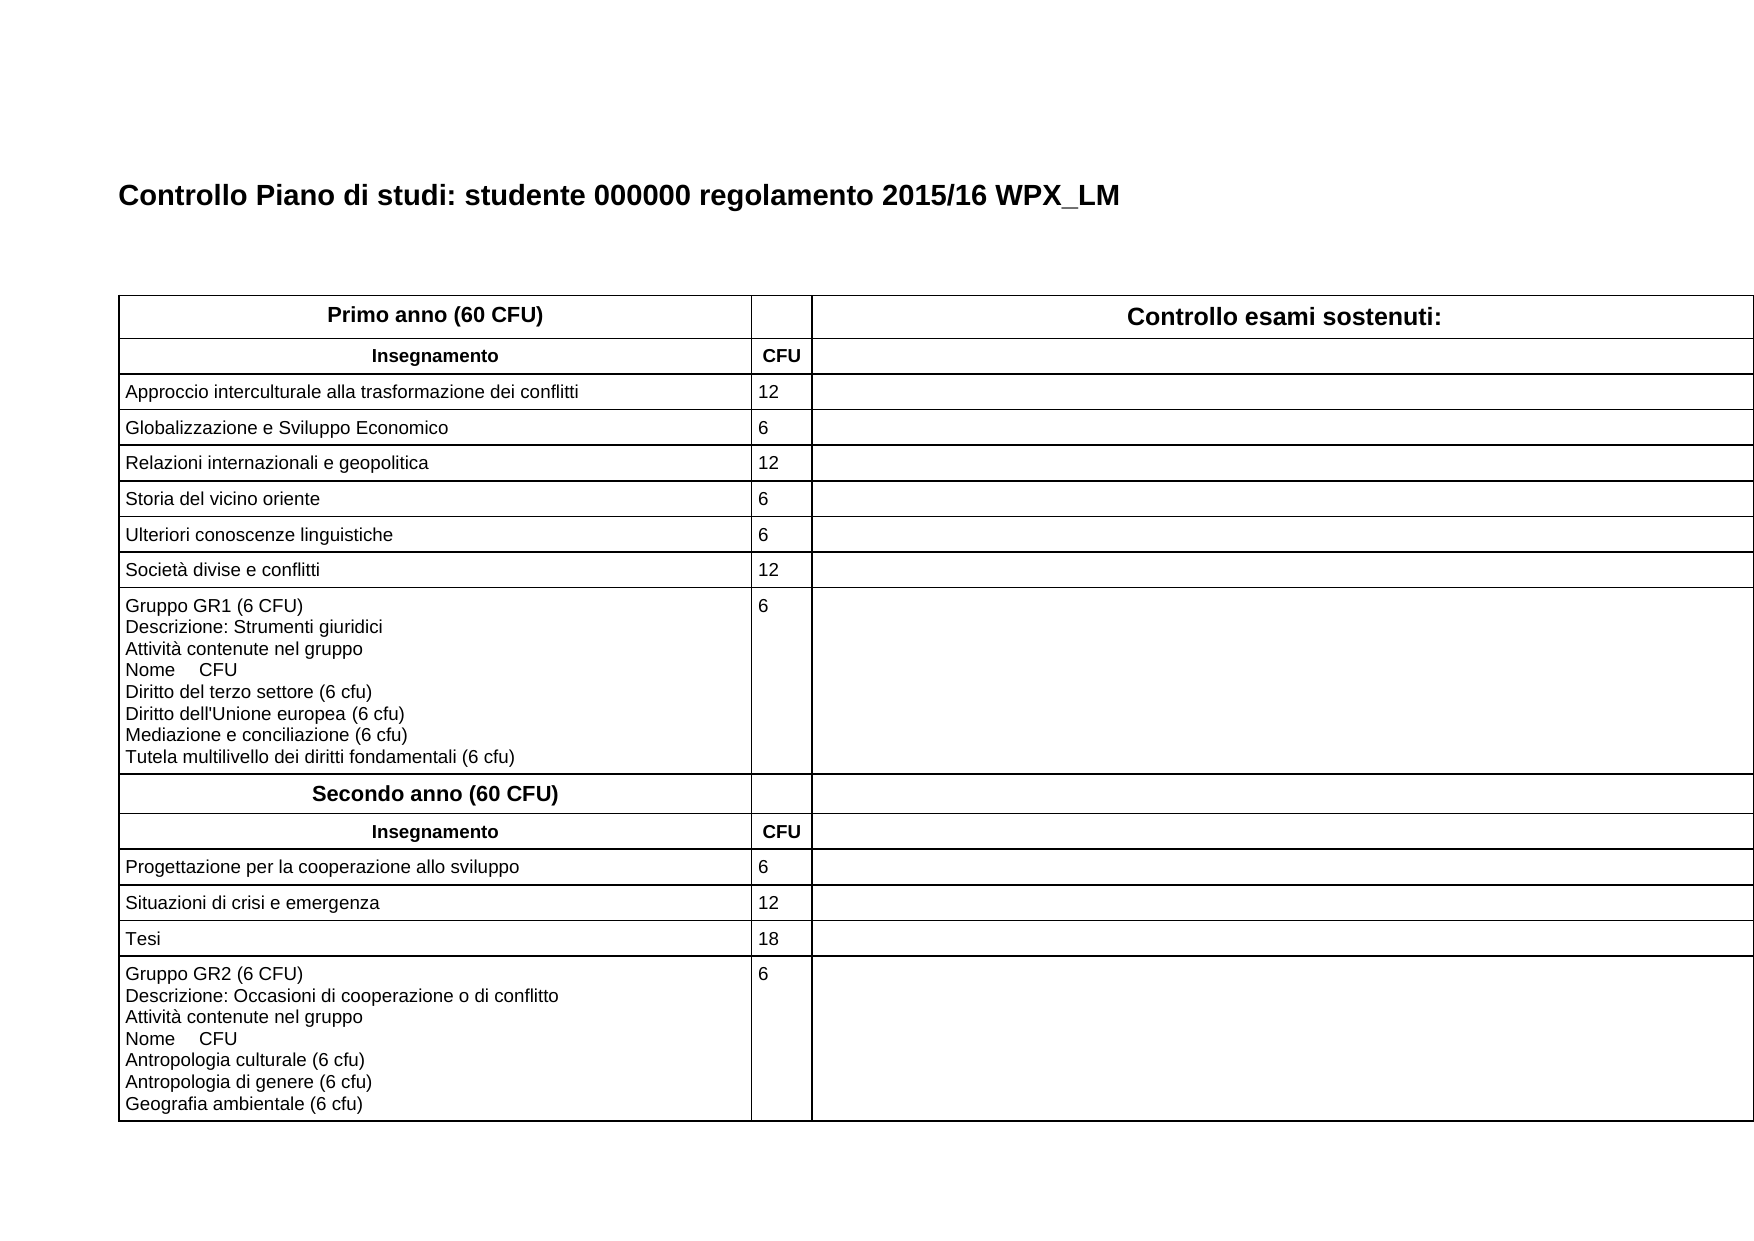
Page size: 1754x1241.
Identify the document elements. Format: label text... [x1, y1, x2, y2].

table_cell Secondo anno (60 CFU) [120, 775, 751, 813]
table_cell 6 [752, 517, 811, 551]
text Controllo Piano di studi: studente 000000 regolamento 2015/16 WPX_LM [118, 177, 1606, 211]
table_cell [813, 482, 1753, 516]
table_cell Insegnamento [120, 814, 751, 848]
table_cell [813, 957, 1753, 1120]
table_header Primo anno (60 CFU) [120, 296, 751, 337]
table_cell 18 [752, 921, 811, 955]
table_cell [752, 775, 811, 813]
table_cell Storia del vicino oriente [120, 482, 751, 516]
table_cell 6 [752, 482, 811, 516]
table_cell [120, 957, 751, 1120]
table_cell Situazioni di crisi e emergenza [120, 886, 751, 919]
table_cell 12 [752, 886, 811, 919]
table_cell CFU [752, 339, 811, 373]
table_cell 12 [752, 553, 811, 587]
table_cell [813, 446, 1753, 480]
table_cell [813, 814, 1753, 848]
table_cell [813, 553, 1753, 587]
table_cell [813, 850, 1753, 884]
table_cell [813, 921, 1753, 955]
table_cell 6 [752, 410, 811, 444]
table_cell [813, 410, 1753, 444]
table_header [752, 296, 811, 337]
table_header Controllo esami sostenuti: [813, 296, 1753, 337]
table_cell [813, 375, 1753, 409]
table_cell [813, 588, 1753, 773]
table_cell Insegnamento [120, 339, 751, 373]
table_cell Ulteriori conoscenze linguistiche [120, 517, 751, 551]
table_cell Gruppo GR1 (6 CFU) Descrizione: Strumenti giuridici Attività contenute nel gruppo Nome CFU Diritto del terzo settore (6 cfu) Diritto dell'Unione europea (6 cfu) Mediazione e conciliazione (6 cfu) Tutela multilivello dei diritti fondamentali (6 cfu) [120, 588, 751, 773]
table_cell 6 [752, 957, 811, 1120]
table_cell 6 [752, 850, 811, 884]
table_cell 6 [752, 588, 811, 773]
table_cell Approccio interculturale alla trasformazione dei conflitti [120, 375, 751, 409]
table_cell [813, 886, 1753, 919]
table_cell [813, 517, 1753, 551]
table_cell Globalizzazione e Sviluppo Economico [120, 410, 751, 444]
table_cell CFU [752, 814, 811, 848]
table_cell Società divise e conflitti [120, 553, 751, 587]
table_cell Tesi [120, 921, 751, 955]
table_cell 12 [752, 375, 811, 409]
table_cell 12 [752, 446, 811, 480]
table_cell [813, 339, 1753, 373]
table_cell [813, 775, 1753, 813]
table_cell Relazioni internazionali e geopolitica [120, 446, 751, 480]
table_cell Progettazione per la cooperazione allo sviluppo [120, 850, 751, 884]
